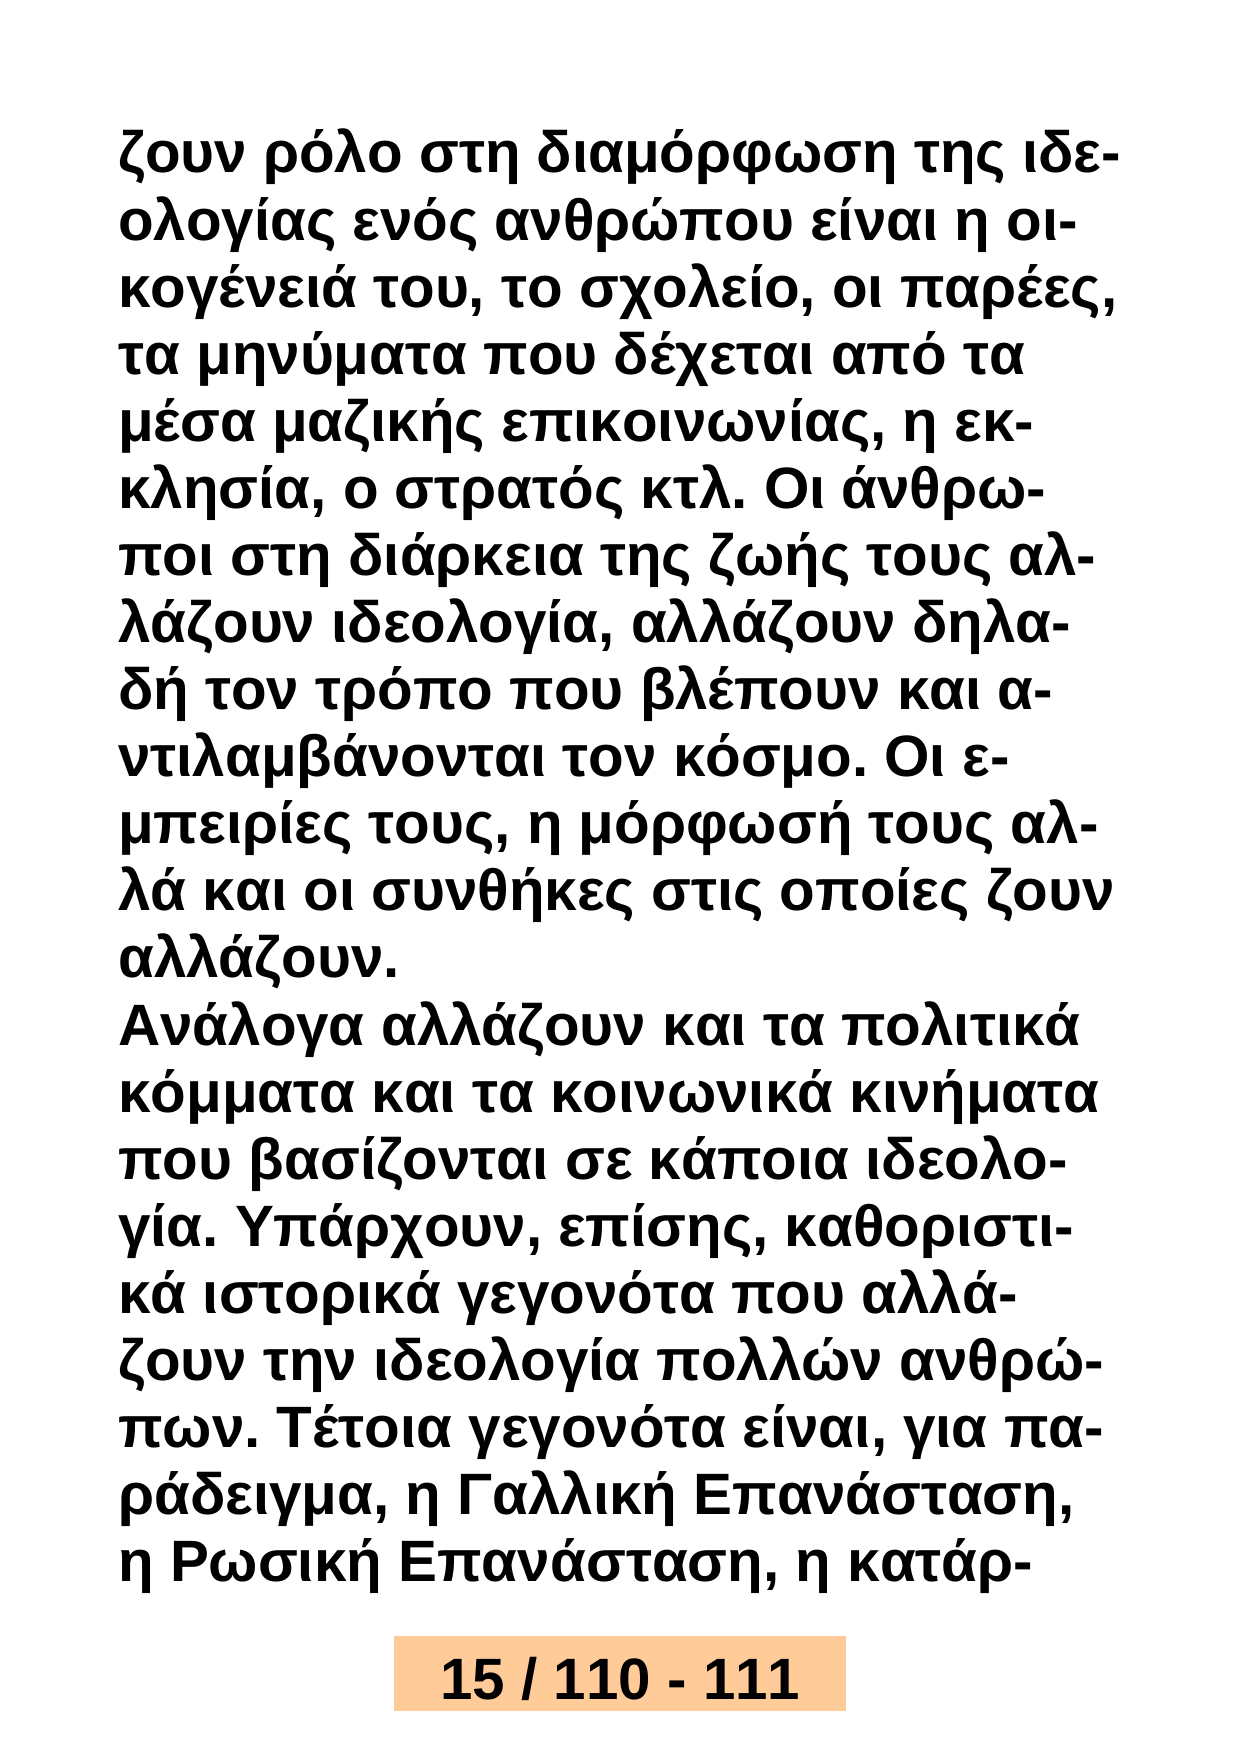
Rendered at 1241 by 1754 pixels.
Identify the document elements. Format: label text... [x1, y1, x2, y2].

text Ανάλογα αλλάζουν και τα πολιτικά κόμματα και τα κοινωνικά κινήματα που βασίζονται σε κάποια ιδεολο-γία. Υπάρχουν, επίσης, καθοριστι-κά ιστορικά γεγονότα που αλλά-ζουν την ιδεολογία πολλών ανθρώ-πων. Τέτοια γεγονότα είναι, για πα-ράδειγμα, η Γαλλική Επανάσταση, η Ρωσική Επανάσταση, η κατάρ- [118, 990, 1122, 1594]
text ζουν ρόλο στη διαμόρφωση της ιδε-ολογίας ενός ανθρώπου είναι η οι-κογένειά του, το σχολείο, οι παρέες, τα μηνύματα που δέχεται από τα μέσα μαζικής επικοινωνίας, η εκ-κλησία, ο στρατός κτλ. Οι άνθρω-ποι στη διάρκεια της ζωής τους αλ-λάζουν ιδεολογία, αλλάζουν δηλα-δή τον τρόπο που βλέπουν και α-ντιλαμβάνονται τον κόσμο. Οι ε-μπειρίες τους, η μόρφωσή τους αλ-λά και οι συνθήκες στις οποίες ζουν αλλάζουν. [118, 118, 1122, 990]
